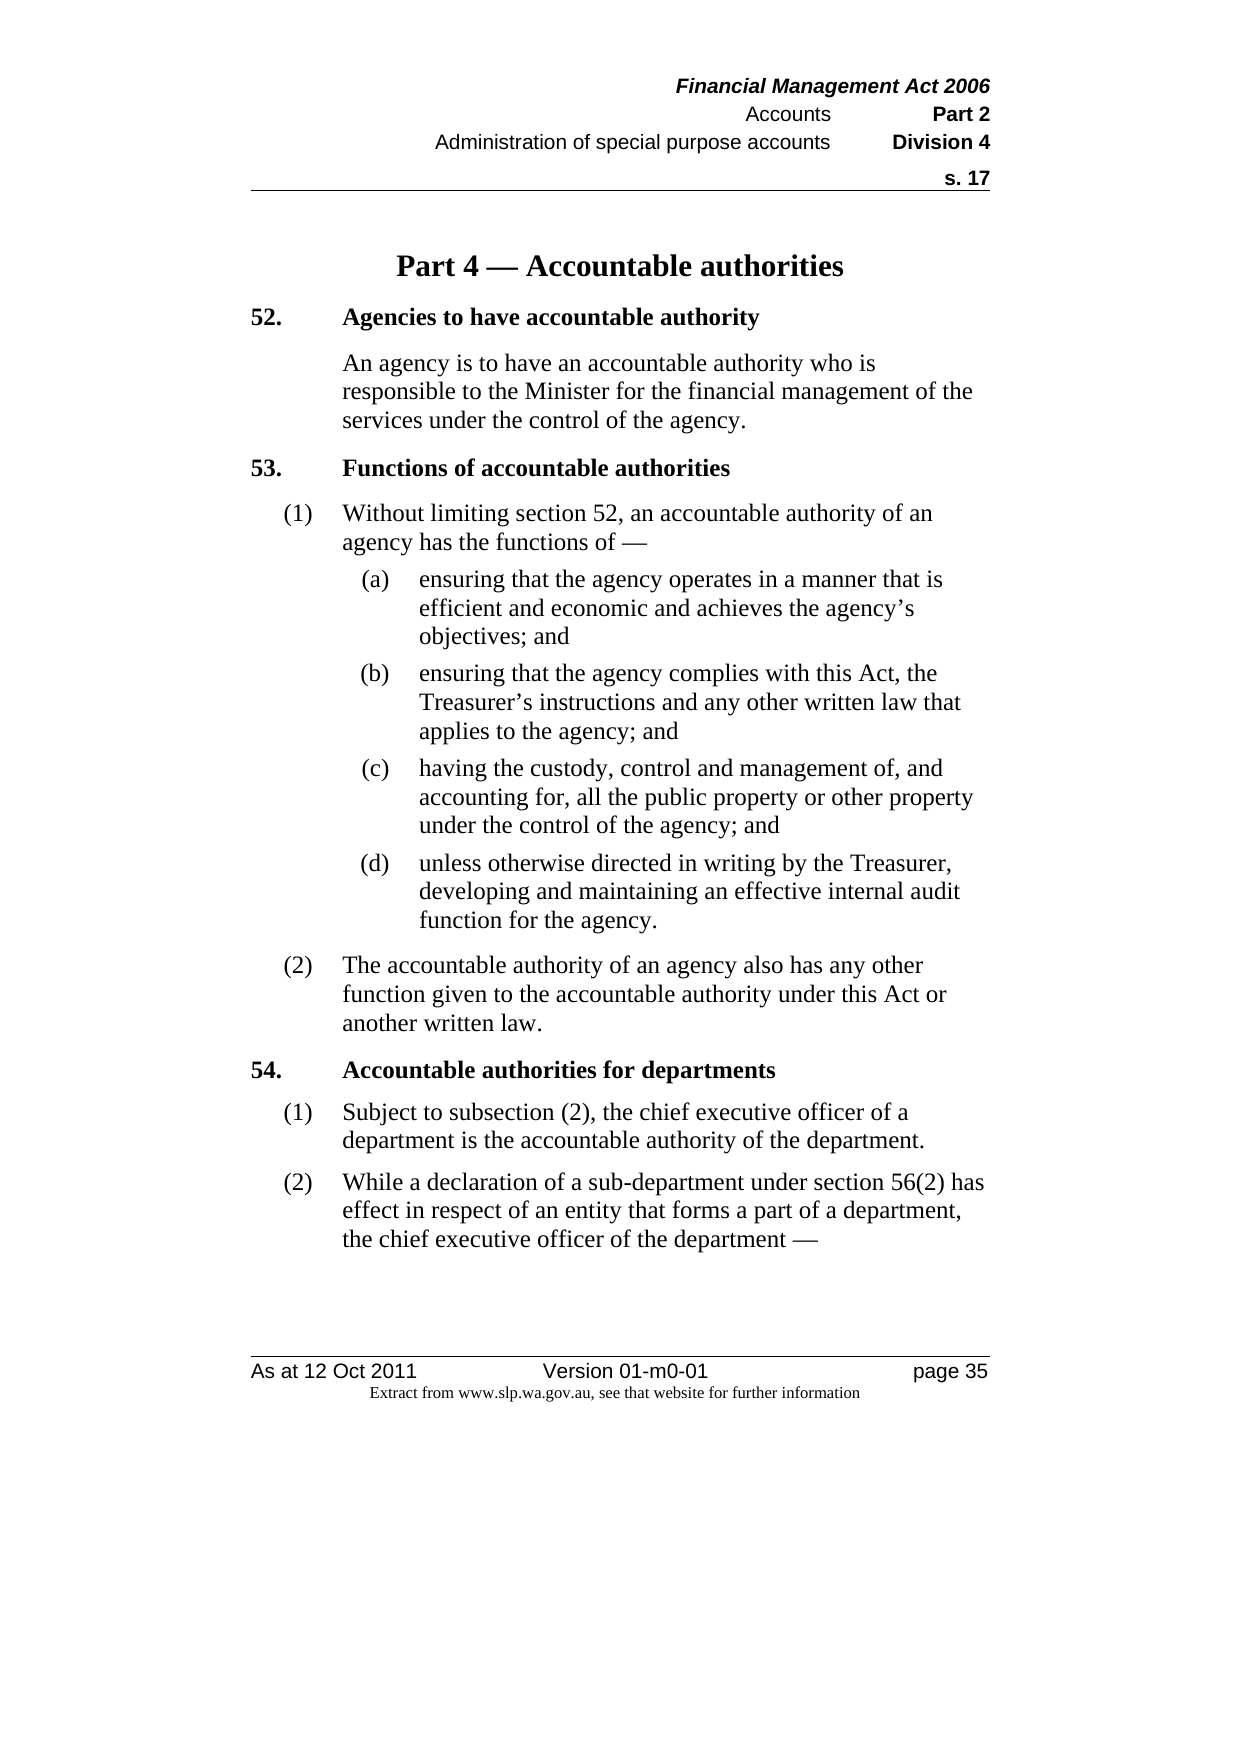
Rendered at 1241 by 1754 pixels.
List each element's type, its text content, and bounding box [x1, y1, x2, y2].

subtitle Part 4 — Accountable authorities [251, 247, 990, 283]
text (2) The accountable authority of an agency also has any other function given to the accountable authority under this Act or another written law. [251, 951, 990, 1037]
text (1) Subject to subsection (2), the chief executive officer of a department is the accountable authority of the department. [251, 1097, 990, 1154]
text (2) While a declaration of a sub-department under section 56(2) has effect in respect of an entity that forms a part of a department, the chief executive officer of the department — [251, 1167, 990, 1253]
subtitle 52. Agencies to have accountable authority [251, 302, 990, 331]
subtitle 54. Accountable authorities for departments [251, 1056, 990, 1084]
text (a) ensuring that the agency operates in a manner that is efficient and economic and achieves the agency’s objectives; and [251, 564, 990, 650]
text An agency is to have an accountable authority who is responsible to the Minister for the financial management of the services under the control of the agency. [251, 348, 990, 434]
text (1) Without limiting section 52, an accountable authority of an agency has the functions of — [251, 498, 990, 556]
subtitle 53. Functions of accountable authorities [251, 453, 990, 481]
text (d) unless otherwise directed in writing by the Treasurer, developing and maintaining an effective internal audit function for the agency. [251, 848, 990, 934]
text (c) having the custody, control and management of, and accounting for, all the public property or other property under the control of the agency; and [251, 753, 990, 839]
text (b) ensuring that the agency complies with this Act, the Treasurer’s instructions and any other written law that applies to the agency; and [251, 658, 990, 745]
